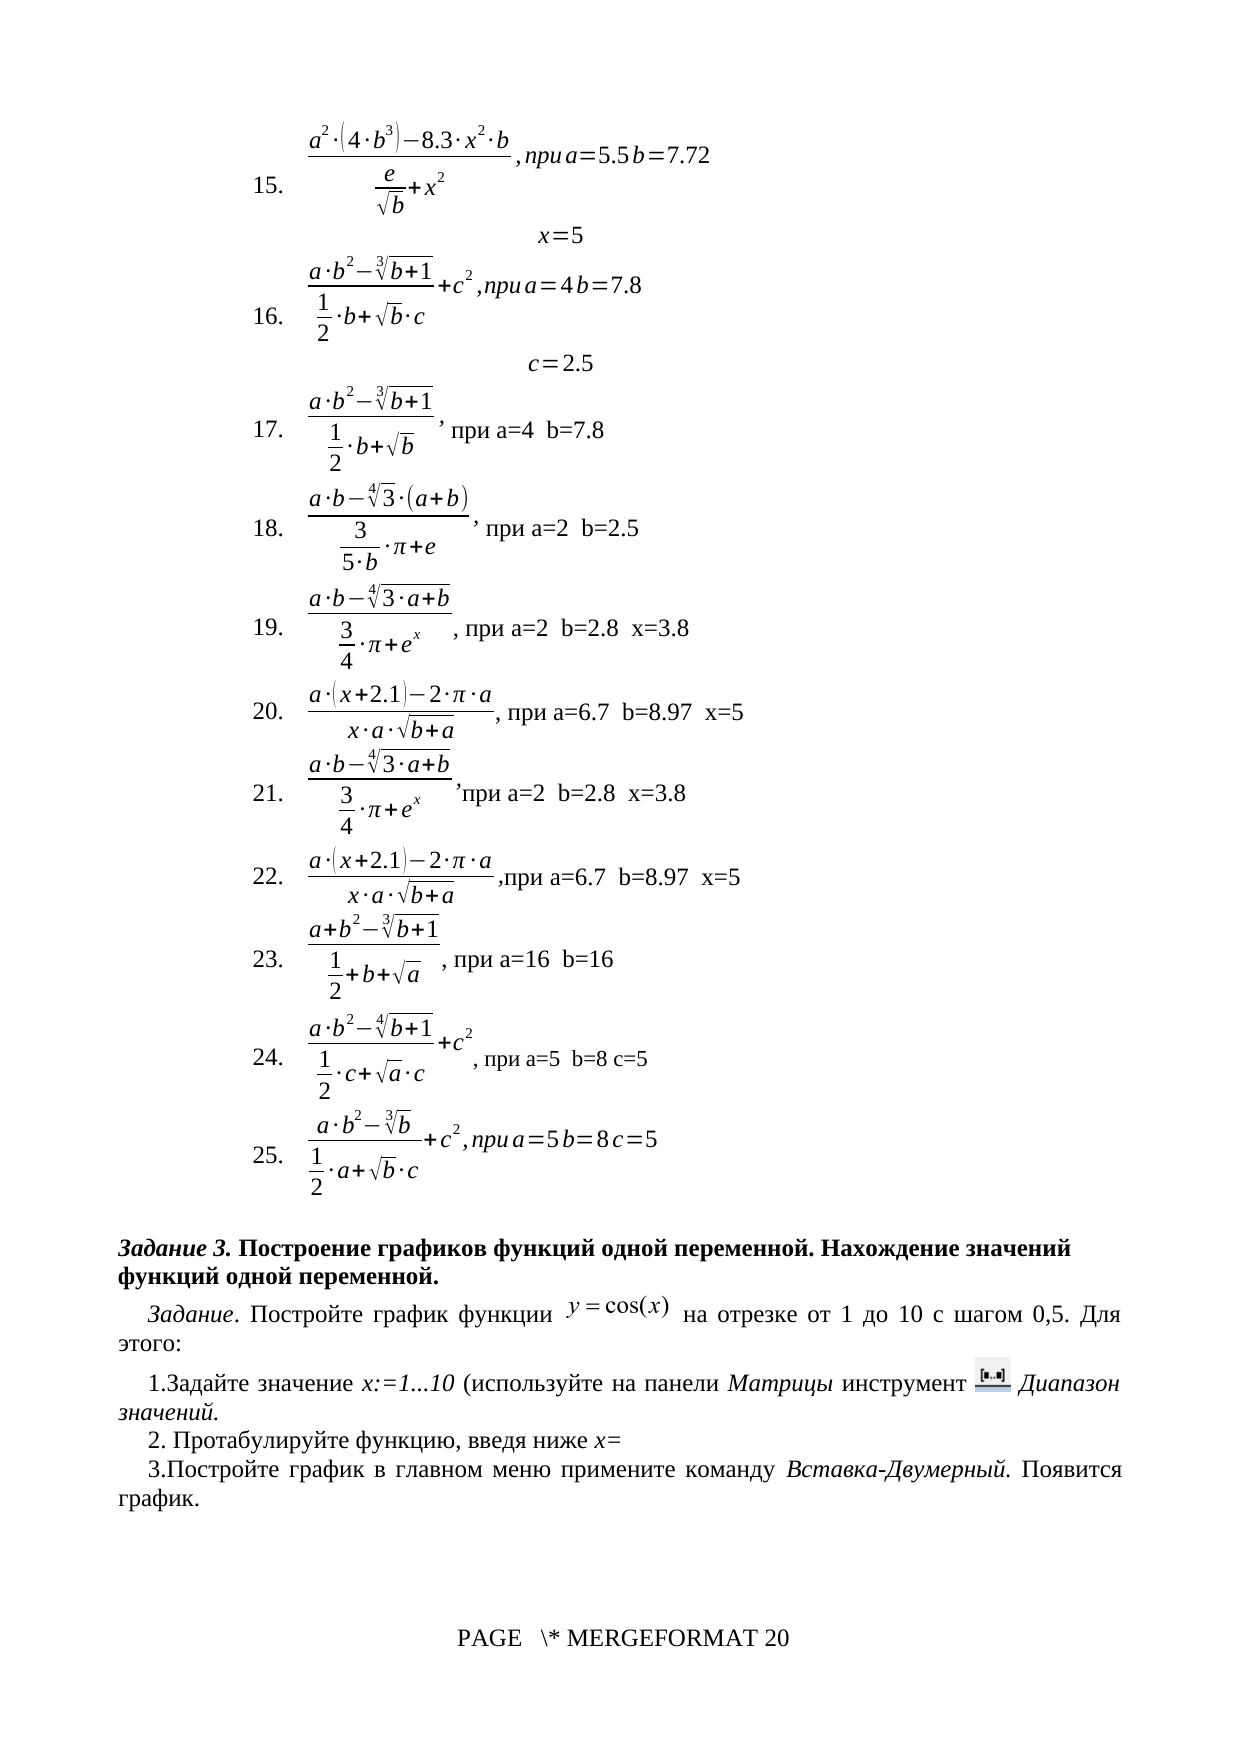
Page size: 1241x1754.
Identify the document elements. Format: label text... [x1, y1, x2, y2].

text 2. Протабулируйте функцию, введя ниже х= [118, 1426, 1122, 1454]
table_cell , при a=2 b=2.8 x=3.8 [295, 578, 826, 677]
table_cell 19. [118, 578, 295, 677]
table_cell 22. [118, 843, 295, 911]
table_cell при a=2 b=2.8 x=3.8 [295, 746, 826, 843]
table_cell 24. [118, 1008, 295, 1107]
table_cell , при a=16 b=16 [295, 911, 826, 1008]
table_cell 23. [118, 911, 295, 1008]
table_cell при a=4 b=7.8 [295, 381, 826, 479]
picture [562, 1290, 673, 1323]
text 1.Задайте значение х:=1...10 (используйте на панели Матрицы инструмент Диапазон значений. [118, 1357, 1122, 1426]
table_cell 15. [118, 118, 295, 252]
table_cell 20. [118, 677, 295, 746]
picture [975, 1357, 1011, 1392]
table_cell при a=6.7 b=8.97 x=5 [295, 843, 826, 911]
table_cell при a=2 b=2.5 [295, 480, 826, 578]
table_cell 16. [118, 253, 295, 381]
table_cell 21. [118, 746, 295, 843]
table_cell , при a=5 b=8 c=5 [295, 1008, 826, 1107]
table_cell 17. [118, 381, 295, 479]
table_cell 18. [118, 480, 295, 578]
text Задание. Постройте график функции на отрезке от 1 до 10 с шагом 0,5. Для этого: [118, 1290, 1122, 1357]
table_cell 25. [118, 1107, 295, 1204]
table_cell [295, 1107, 826, 1204]
table_cell [295, 118, 826, 252]
table_cell [295, 253, 826, 381]
text Задание 3. Построение графиков функций одной переменной. Нахождение значений функций одной переменной. [118, 1233, 1121, 1290]
table_cell , при a=6.7 b=8.97 x=5 [295, 677, 826, 746]
text 3.Постройте график в главном меню примените команду Вставка-Двумерный. Появится график. [118, 1454, 1122, 1512]
